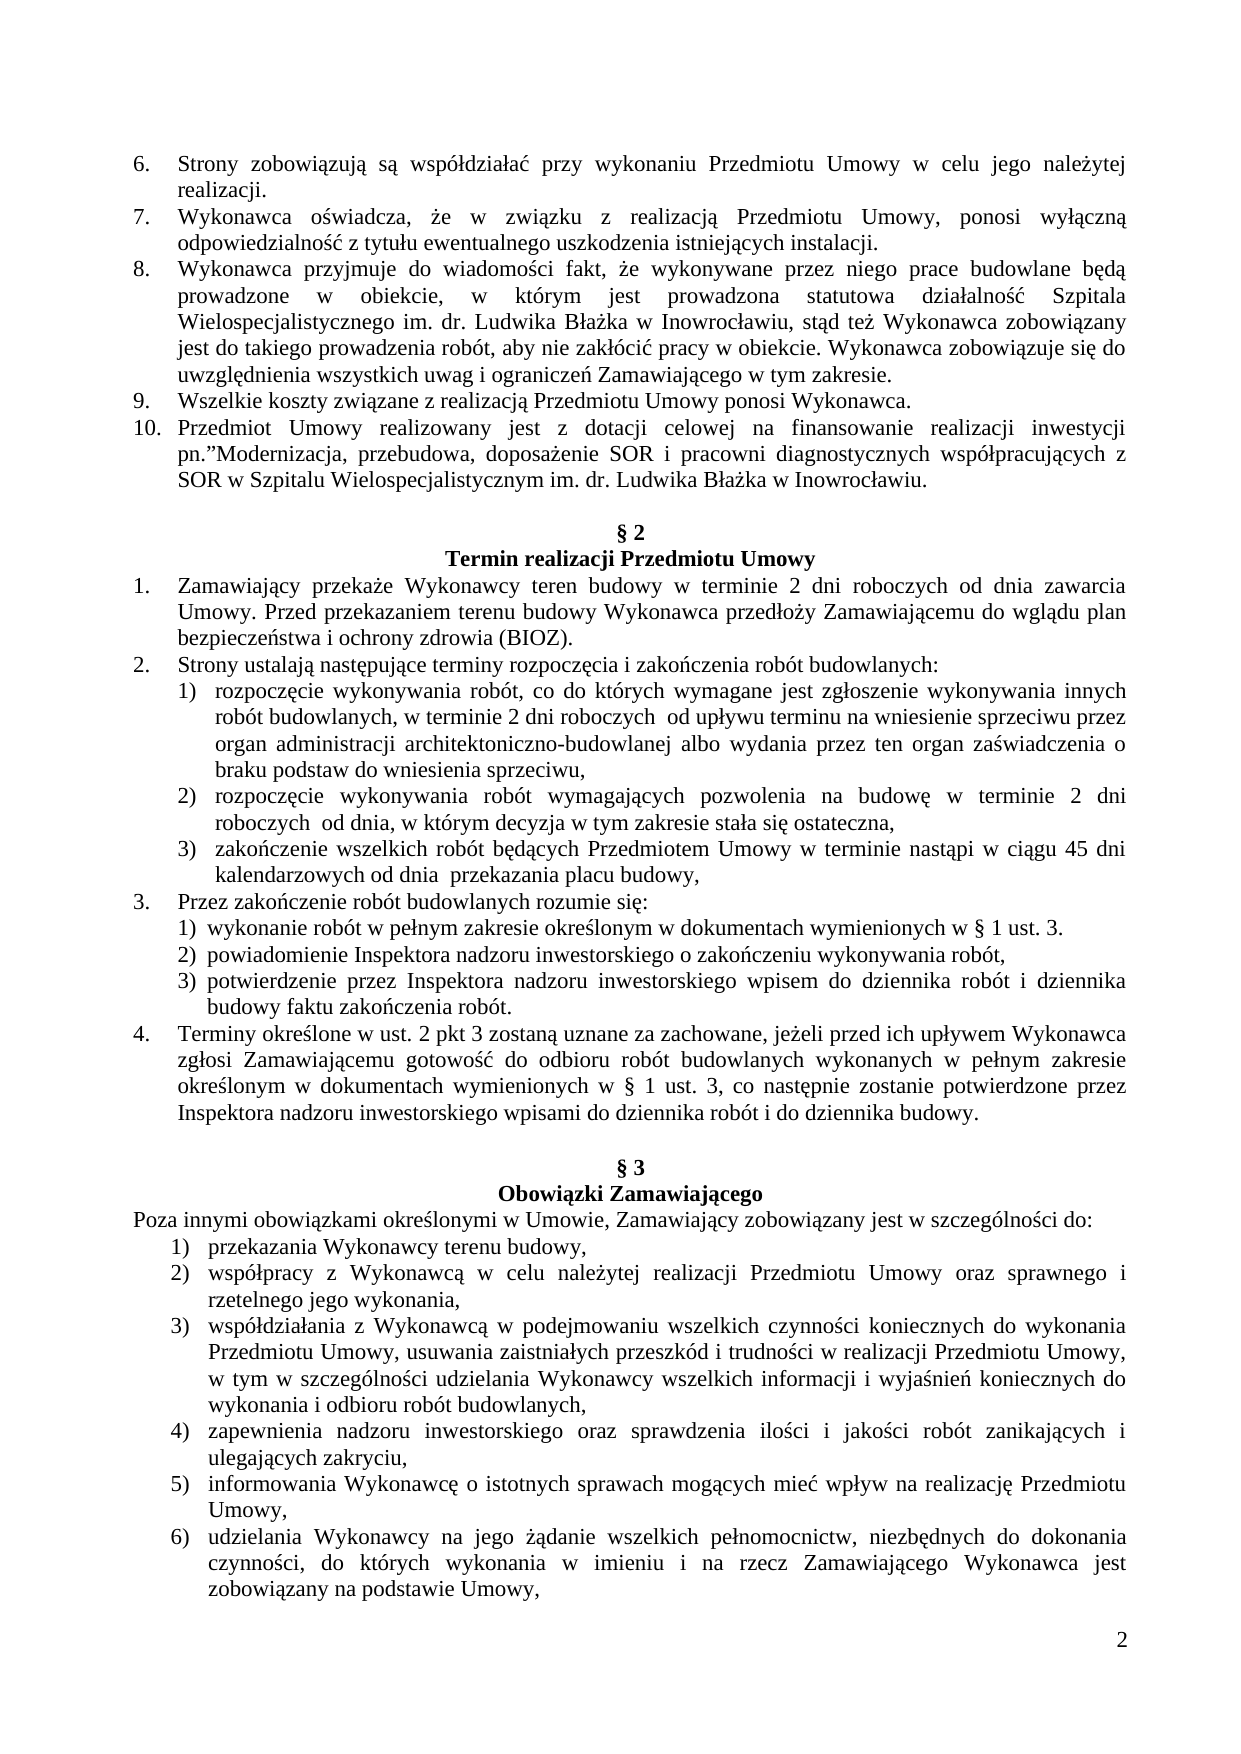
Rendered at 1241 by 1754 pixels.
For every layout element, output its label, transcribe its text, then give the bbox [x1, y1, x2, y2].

list informowania Wykonawcę o istotnych sprawach mogących mieć wpływ na realizację Przedmiotu Umowy, [170, 1470, 1128, 1523]
list Wykonawca oświadcza, że w związku z realizacją Przedmiotu Umowy, ponosi wyłączną odpowiedzialność z tytułu ewentualnego uszkodzenia istniejących instalacji. [133, 203, 1128, 255]
list współdziałania z Wykonawcą w podejmowaniu wszelkich czynności koniecznych do wykonania Przedmiotu Umowy, usuwania zaistniałych przeszkód i trudności w realizacji Przedmiotu Umowy, w tym w szczególności udzielania Wykonawcy wszelkich informacji i wyjaśnień koniecznych do wykonania i odbioru robót budowlanych, [170, 1312, 1128, 1417]
list Wykonawca przyjmuje do wiadomości fakt, że wykonywane przez niego prace budowlane będą prowadzone w obiekcie, w którym jest prowadzona statutowa działalność Szpitala Wielospecjalistycznego im. dr. Ludwika Błażka w Inowrocławiu, stąd też Wykonawca zobowiązany jest do takiego prowadzenia robót, aby nie zakłócić pracy w obiekcie. Wykonawca zobowiązuje się do uwzględnienia wszystkich uwag i ograniczeń Zamawiającego w tym zakresie. [133, 255, 1128, 387]
text Obowiązki Zamawiającego [133, 1180, 1128, 1207]
list zapewnienia nadzoru inwestorskiego oraz sprawdzenia ilości i jakości robót zanikających i ulegających zakryciu, [170, 1417, 1128, 1470]
text § 3 [133, 1154, 1128, 1180]
list powiadomienie Inspektora nadzoru inwestorskiego o zakończeniu wykonywania robót, [177, 941, 1128, 967]
list zakończenie wszelkich robót będących Przedmiotem Umowy w terminie nastąpi w ciągu 45 dni kalendarzowych od dnia przekazania placu budowy, [177, 835, 1128, 888]
list wykonanie robót w pełnym zakresie określonym w dokumentach wymienionych w § 1 ust. 3. [177, 914, 1128, 941]
list Strony zobowiązują są współdziałać przy wykonaniu Przedmiotu Umowy w celu jego należytej realizacji. [133, 150, 1128, 203]
list Zamawiający przekaże Wykonawcy teren budowy w terminie 2 dni roboczych od dnia zawarcia Umowy. Przed przekazaniem terenu budowy Wykonawca przedłoży Zamawiającemu do wglądu plan bezpieczeństwa i ochrony zdrowia (BIOZ). [133, 572, 1128, 651]
list Strony ustalają następujące terminy rozpoczęcia i zakończenia robót budowlanych: [133, 651, 1128, 677]
list udzielania Wykonawcy na jego żądanie wszelkich pełnomocnictw, niezbędnych do dokonania czynności, do których wykonania w imieniu i na rzecz Zamawiającego Wykonawca jest zobowiązany na podstawie Umowy, [170, 1523, 1128, 1602]
list Przedmiot Umowy realizowany jest z dotacji celowej na finansowanie realizacji inwestycji pn.”Modernizacja, przebudowa, doposażenie SOR i pracowni diagnostycznych współpracujących z SOR w Szpitalu Wielospecjalistycznym im. dr. Ludwika Błażka w Inowrocławiu. [133, 413, 1128, 493]
text Poza innymi obowiązkami określonymi w Umowie, Zamawiający zobowiązany jest w szczególności do: [133, 1207, 1128, 1233]
list rozpoczęcie wykonywania robót wymagających pozwolenia na budowę w terminie 2 dni roboczych od dnia, w którym decyzja w tym zakresie stała się ostateczna, [177, 782, 1128, 835]
list Wszelkie koszty związane z realizacją Przedmiotu Umowy ponosi Wykonawca. [133, 387, 1128, 413]
list przekazania Wykonawcy terenu budowy, [170, 1233, 1128, 1259]
list współpracy z Wykonawcą w celu należytej realizacji Przedmiotu Umowy oraz sprawnego i rzetelnego jego wykonania, [170, 1259, 1128, 1312]
list Terminy określone w ust. 2 pkt 3 zostaną uznane za zachowane, jeżeli przed ich upływem Wykonawca zgłosi Zamawiającemu gotowość do odbioru robót budowlanych wykonanych w pełnym zakresie określonym w dokumentach wymienionych w § 1 ust. 3, co następnie zostanie potwierdzone przez Inspektora nadzoru inwestorskiego wpisami do dziennika robót i do dziennika budowy. [133, 1020, 1128, 1125]
list potwierdzenie przez Inspektora nadzoru inwestorskiego wpisem do dziennika robót i dziennika budowy faktu zakończenia robót. [177, 967, 1128, 1020]
text § 2 [133, 519, 1128, 545]
list Przez zakończenie robót budowlanych rozumie się: [133, 888, 1128, 914]
list rozpoczęcie wykonywania robót, co do których wymagane jest zgłoszenie wykonywania innych robót budowlanych, w terminie 2 dni roboczych od upływu terminu na wniesienie sprzeciwu przez organ administracji architektoniczno-budowlanej albo wydania przez ten organ zaświadczenia o braku podstaw do wniesienia sprzeciwu, [177, 677, 1128, 782]
text Termin realizacji Przedmiotu Umowy [133, 545, 1128, 572]
